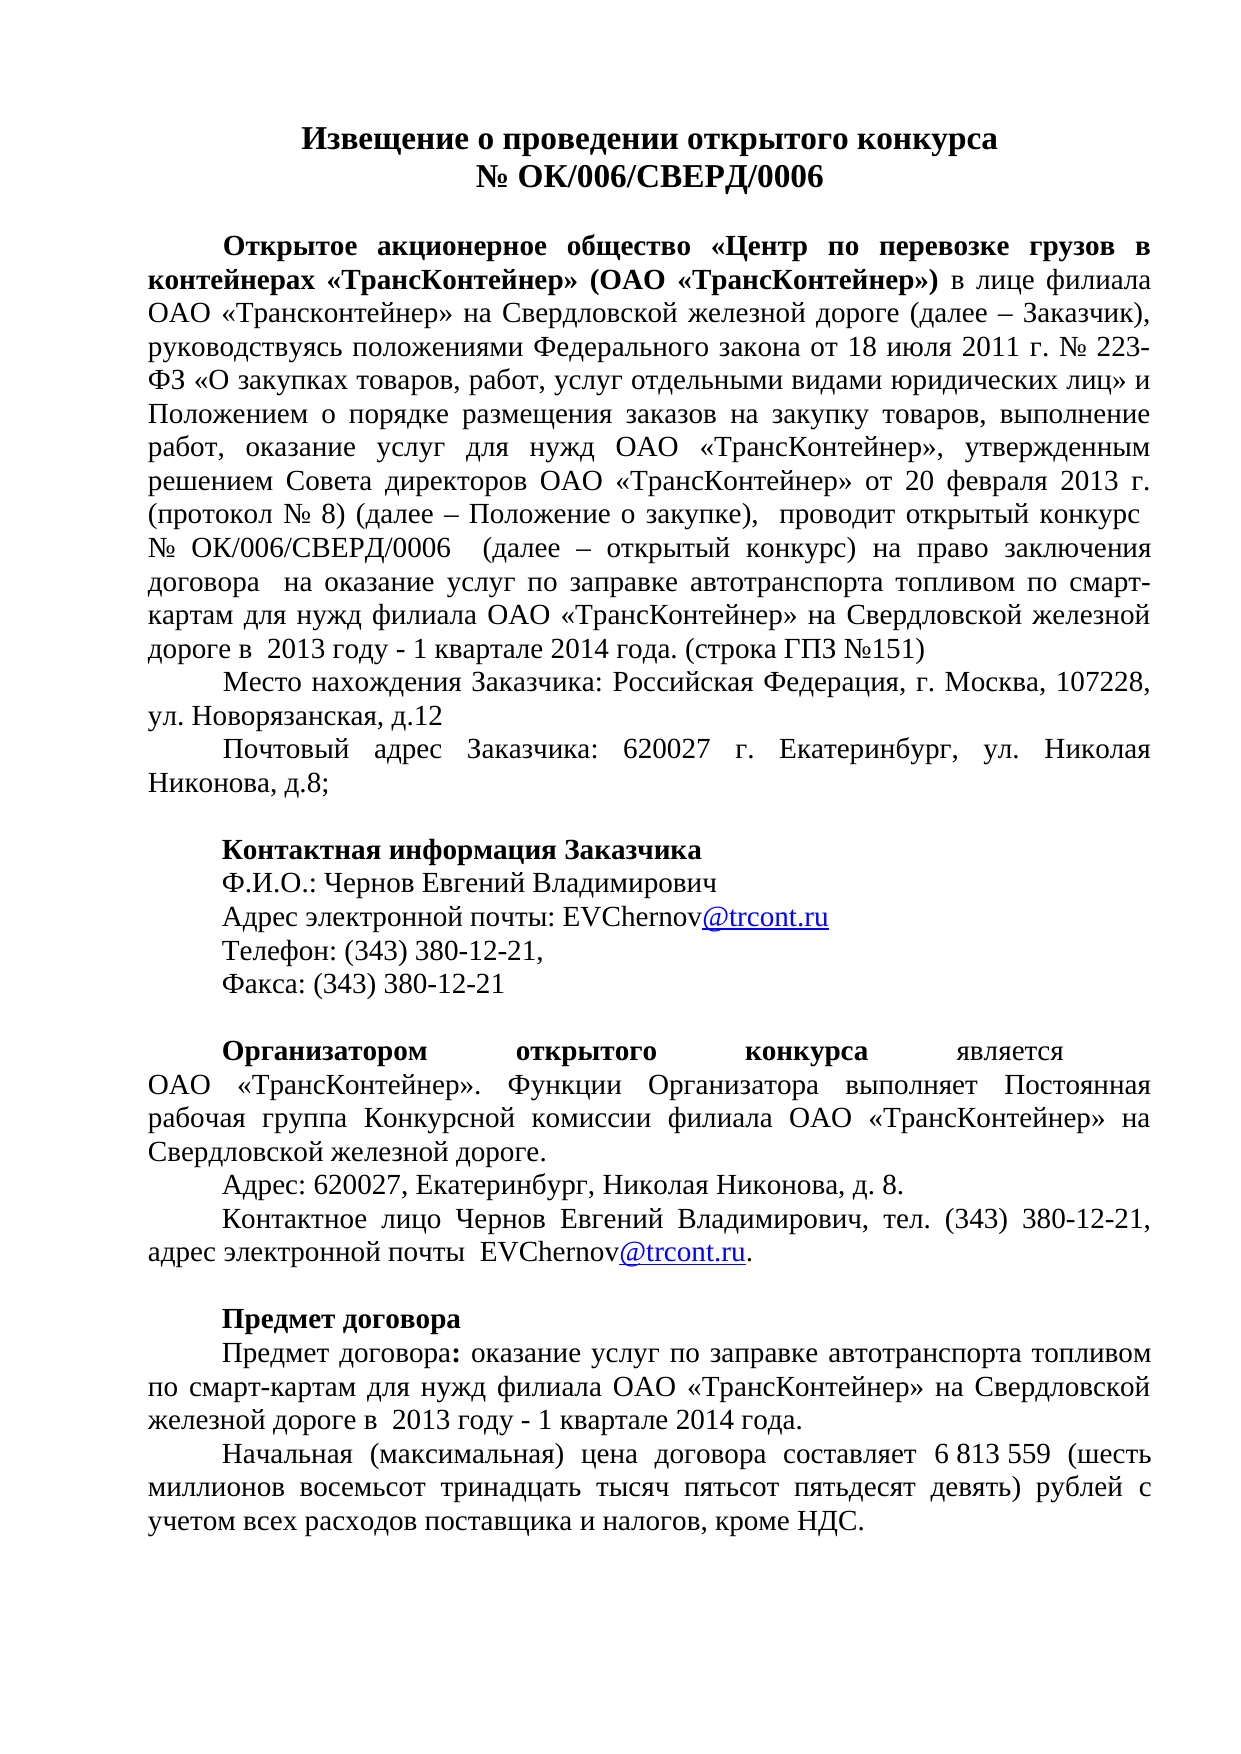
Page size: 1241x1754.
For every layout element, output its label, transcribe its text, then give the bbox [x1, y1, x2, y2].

text Предмет договора [148, 1302, 1152, 1335]
text Факса: (343) 380-12-21 [148, 966, 1152, 1000]
text Открытое акционерное общество «Центр по перевозке грузов в контейнерах «ТрансКонтейнер» (ОАО «ТрансКонтейнер») в лице филиала ОАО «Трансконтейнер» на Свердловской железной дороге (далее – Заказчик), руководствуясь положениями Федерального закона от 18 июля 2011 г. № 223-ФЗ «О закупках товаров, работ, услуг отдельными видами юридических лиц» и Положением о порядке размещения заказов на закупку товаров, выполнение работ, оказание услуг для нужд ОАО «ТрансКонтейнер», утвержденным решением Совета директоров ОАО «ТрансКонтейнер» от 20 февраля 2013 г. (протокол № 8) (далее – Положение о закупке), проводит открытый конкурс № ОК/006/СВЕРД/0006 (далее – открытый конкурс) на право заключения договора на оказание услуг по заправке автотранспорта топливом по смарт-картам для нужд филиала ОАО «ТрансКонтейнер» на Свердловской железной дороге в 2013 году - 1 квартале 2014 года. (строка ГПЗ №151) [148, 228, 1152, 664]
text Контактная информация Заказчика [148, 832, 1152, 866]
text Организатором открытого конкурса является ОАО «ТрансКонтейнер». Функции Организатора выполняет Постоянная рабочая группа Конкурсной комиссии филиала ОАО «ТрансКонтейнер» на Свердловской железной дороге. [148, 1033, 1152, 1167]
text Место нахождения Заказчика: Российская Федерация, г. Москва, 107228, ул. Новорязанская, д.12 [148, 664, 1152, 731]
text Предмет договора: оказание услуг по заправке автотранспорта топливом по смарт-картам для нужд филиала ОАО «ТрансКонтейнер» на Свердловской железной дороге в 2013 году - 1 квартале 2014 года. [148, 1335, 1152, 1436]
text Начальная (максимальная) цена договора составляет 6 813 559 (шесть миллионов восемьсот тринадцать тысяч пятьсот пятьдесят девять) рублей с учетом всех расходов поставщика и налогов, кроме НДС. [148, 1436, 1152, 1536]
text № ОК/006/СВЕРД/0006 [148, 156, 1152, 195]
text Адрес: 620027, Екатеринбург, Николая Никонова, д. 8. [148, 1167, 1152, 1201]
text Ф.И.О.: Чернов Евгений Владимирович [148, 866, 1152, 899]
text Телефон: (343) 380-12-21, [148, 933, 1152, 966]
text Контактное лицо Чернов Евгений Владимирович, тел. (343) 380-12-21, адрес электронной почты EVChernov@trcont.ru. [148, 1201, 1152, 1268]
text Извещение о проведении открытого конкурса [148, 118, 1152, 156]
text Почтовый адрес Заказчика: 620027 г. Екатеринбург, ул. Николая Никонова, д.8; [148, 731, 1152, 798]
text Адрес электронной почты: EVChernov@trcont.ru [148, 899, 1152, 933]
